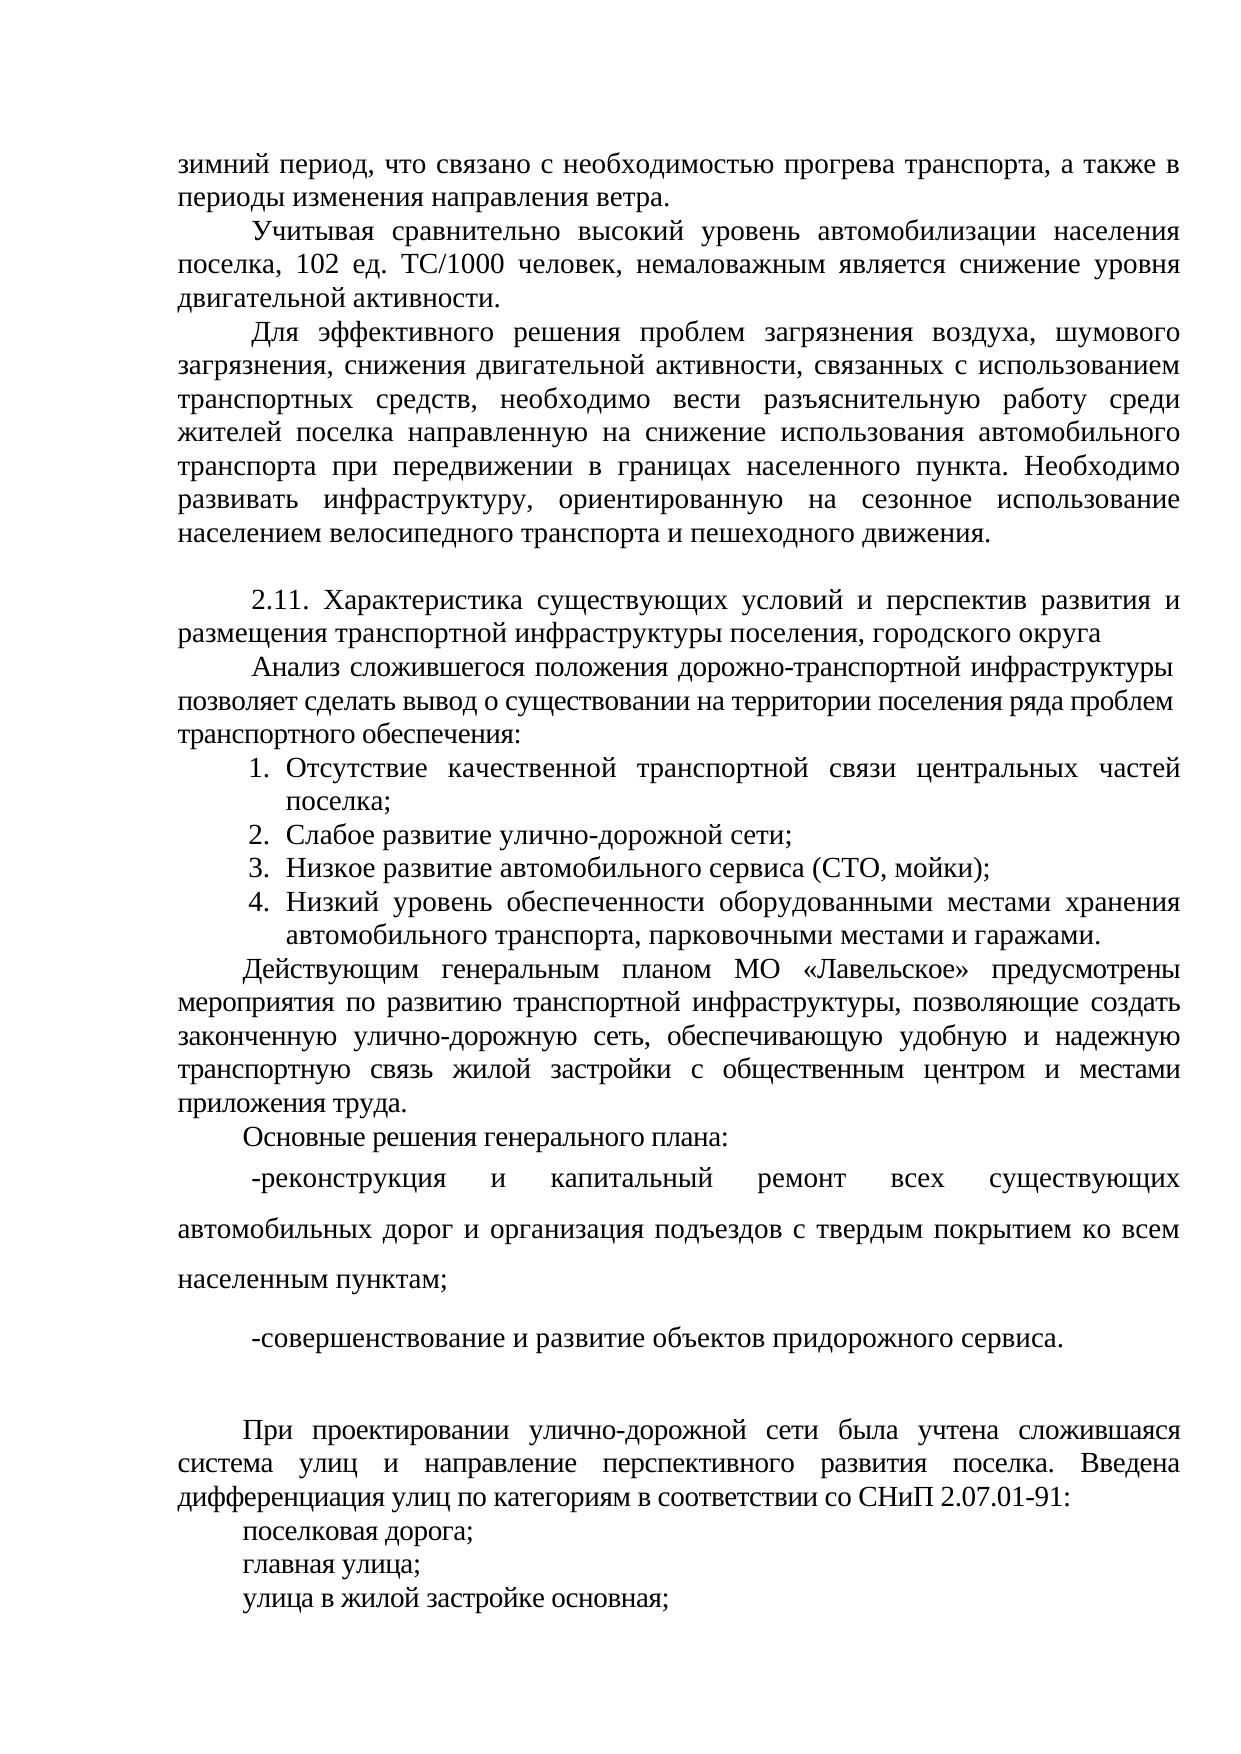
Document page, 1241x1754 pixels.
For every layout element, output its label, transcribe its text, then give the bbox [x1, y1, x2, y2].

text 2.11. Характеристика существующих условий и перспектив развития и размещения транспортной инфраструктуры поселения, городского округа [177, 582, 1181, 649]
text При проектировании улично-дорожной сети была учтена сложившаяся система улиц и направление перспективного развития поселка. Введена дифференциация улиц по категориям в соответствии со СНиП 2.07.01-91: [177, 1412, 1181, 1513]
text главная улица; [177, 1546, 1181, 1580]
text Основные решения генерального плана: [177, 1119, 1181, 1152]
list Слабое развитие улично-дорожной сети; [248, 817, 1181, 850]
text Действующим генеральным планом МО «Лавельское» предусмотрены мероприятия по развитию транспортной инфраструктуры, позволяющие создать законченную улично-дорожную сеть, обеспечивающую удобную и надежную транспортную связь жилой застройки с общественным центром и местами приложения труда. [177, 951, 1181, 1119]
text -совершенствование и развитие объектов придорожного сервиса. [177, 1320, 1181, 1353]
text поселковая дорога; [177, 1513, 1181, 1546]
text Для эффективного решения проблем загрязнения воздуха, шумового загрязнения, снижения двигательной активности, связанных с использованием транспортных средств, необходимо вести разъяснительную работу среди жителей поселка направленную на снижение использования автомобильного транспорта при передвижении в границах населенного пункта. Необходимо развивать инфраструктуру, ориентированную на сезонное использование населением велосипедного транспорта и пешеходного движения. [177, 314, 1181, 548]
text -реконструкция и капитальный ремонт всех существующих автомобильных дорог и организация подъездов с твердым покрытием ко всем населенным пунктам; [177, 1161, 1181, 1295]
text Анализ сложившегося положения дорожно-транспортной инфраструктуры позволяет сделать вывод о существовании на территории поселения ряда проблем транспортного обеспечения: [177, 649, 1173, 750]
list Низкий уровень обеспеченности оборудованными местами хранения автомобильного транспорта, парковочными местами и гаражами. [248, 884, 1181, 951]
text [177, 146, 1181, 213]
text улица в жилой застройке основная; [177, 1580, 1181, 1613]
list Низкое развитие автомобильного сервиса (СТО, мойки); [248, 850, 1181, 884]
text Учитывая сравнительно высокий уровень автомобилизации населения поселка, 102 ед. ТС/1000 человек, немаловажным является снижение уровня двигательной активности. [177, 213, 1181, 314]
list Отсутствие качественной транспортной связи центральных частей поселка; [248, 750, 1181, 817]
